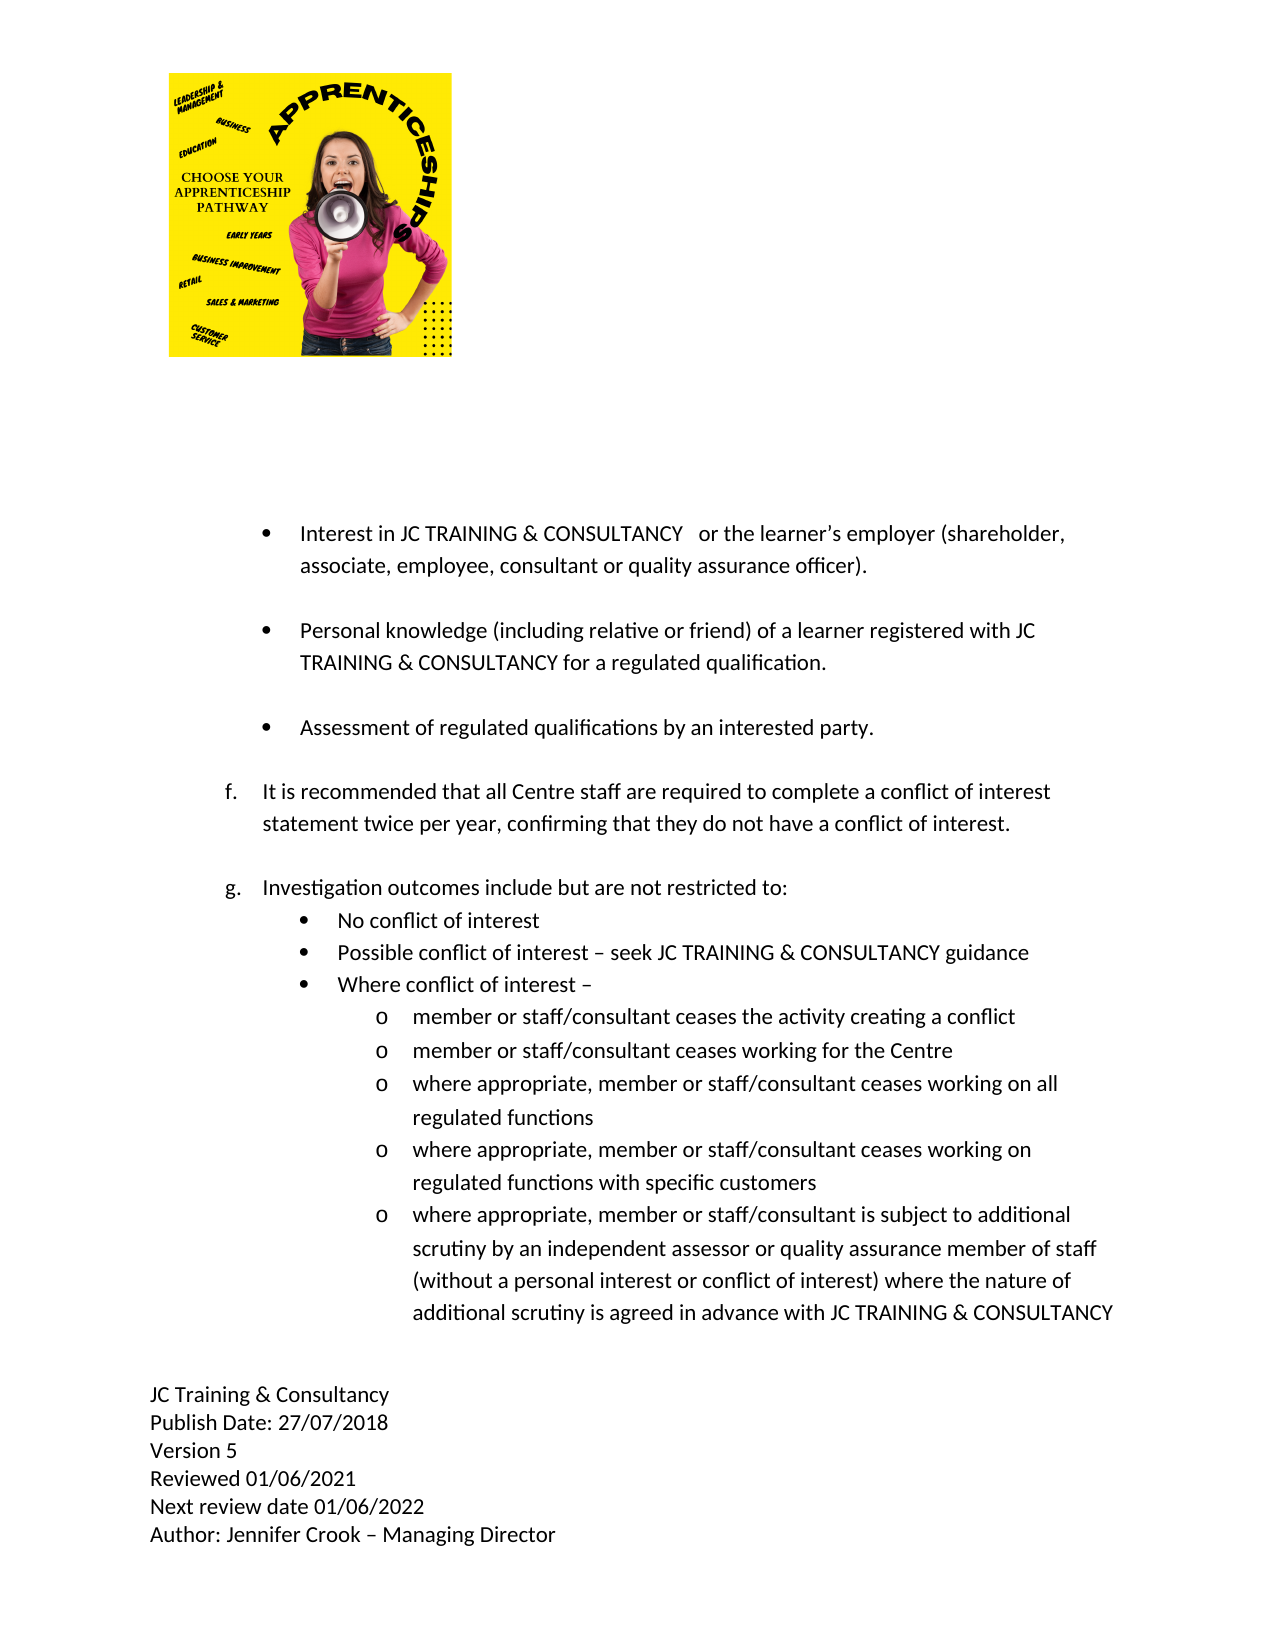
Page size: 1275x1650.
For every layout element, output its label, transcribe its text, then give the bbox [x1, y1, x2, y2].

list where appropriate, member or staff/consultant ceases working on regulated functions with specific customers [375, 1135, 1125, 1196]
list Where conflict of interest – [300, 970, 1125, 998]
list member or staff/consultant ceases the activity creating a conflict [375, 1002, 1125, 1031]
list Interest in JC TRAINING & CONSULTANCY or the learner’s employer (shareholder, associate, employee, consultant or quality assurance officer). [262, 519, 1125, 612]
list where appropriate, member or staff/consultant ceases working on all regulated functions [375, 1069, 1125, 1131]
list Personal knowledge (including relative or friend) of a learner registered with JC TRAINING & CONSULTANCY for a regulated qualification. [262, 616, 1125, 676]
list Possible conflict of interest – seek JC TRAINING & CONSULTANCY guidance [300, 938, 1125, 966]
list member or staff/consultant ceases working for the Centre [375, 1036, 1125, 1065]
list Assessment of regulated qualifications by an interested party. [262, 713, 1125, 773]
list No conflict of interest [300, 906, 1125, 934]
list It is recommended that all Centre staff are required to complete a conflict of interest statement twice per year, confirming that they do not have a conflict of interest. [225, 777, 1125, 837]
list where appropriate, member or staff/consultant is subject to additional scrutiny by an independent assessor or quality assurance member of staff (without a personal interest or conflict of interest) where the nature of additional scrutiny is agreed in advance with JC TRAINING & CONSULTANCY [375, 1200, 1125, 1326]
list Investigation outcomes include but are not restricted to: [225, 873, 1125, 902]
